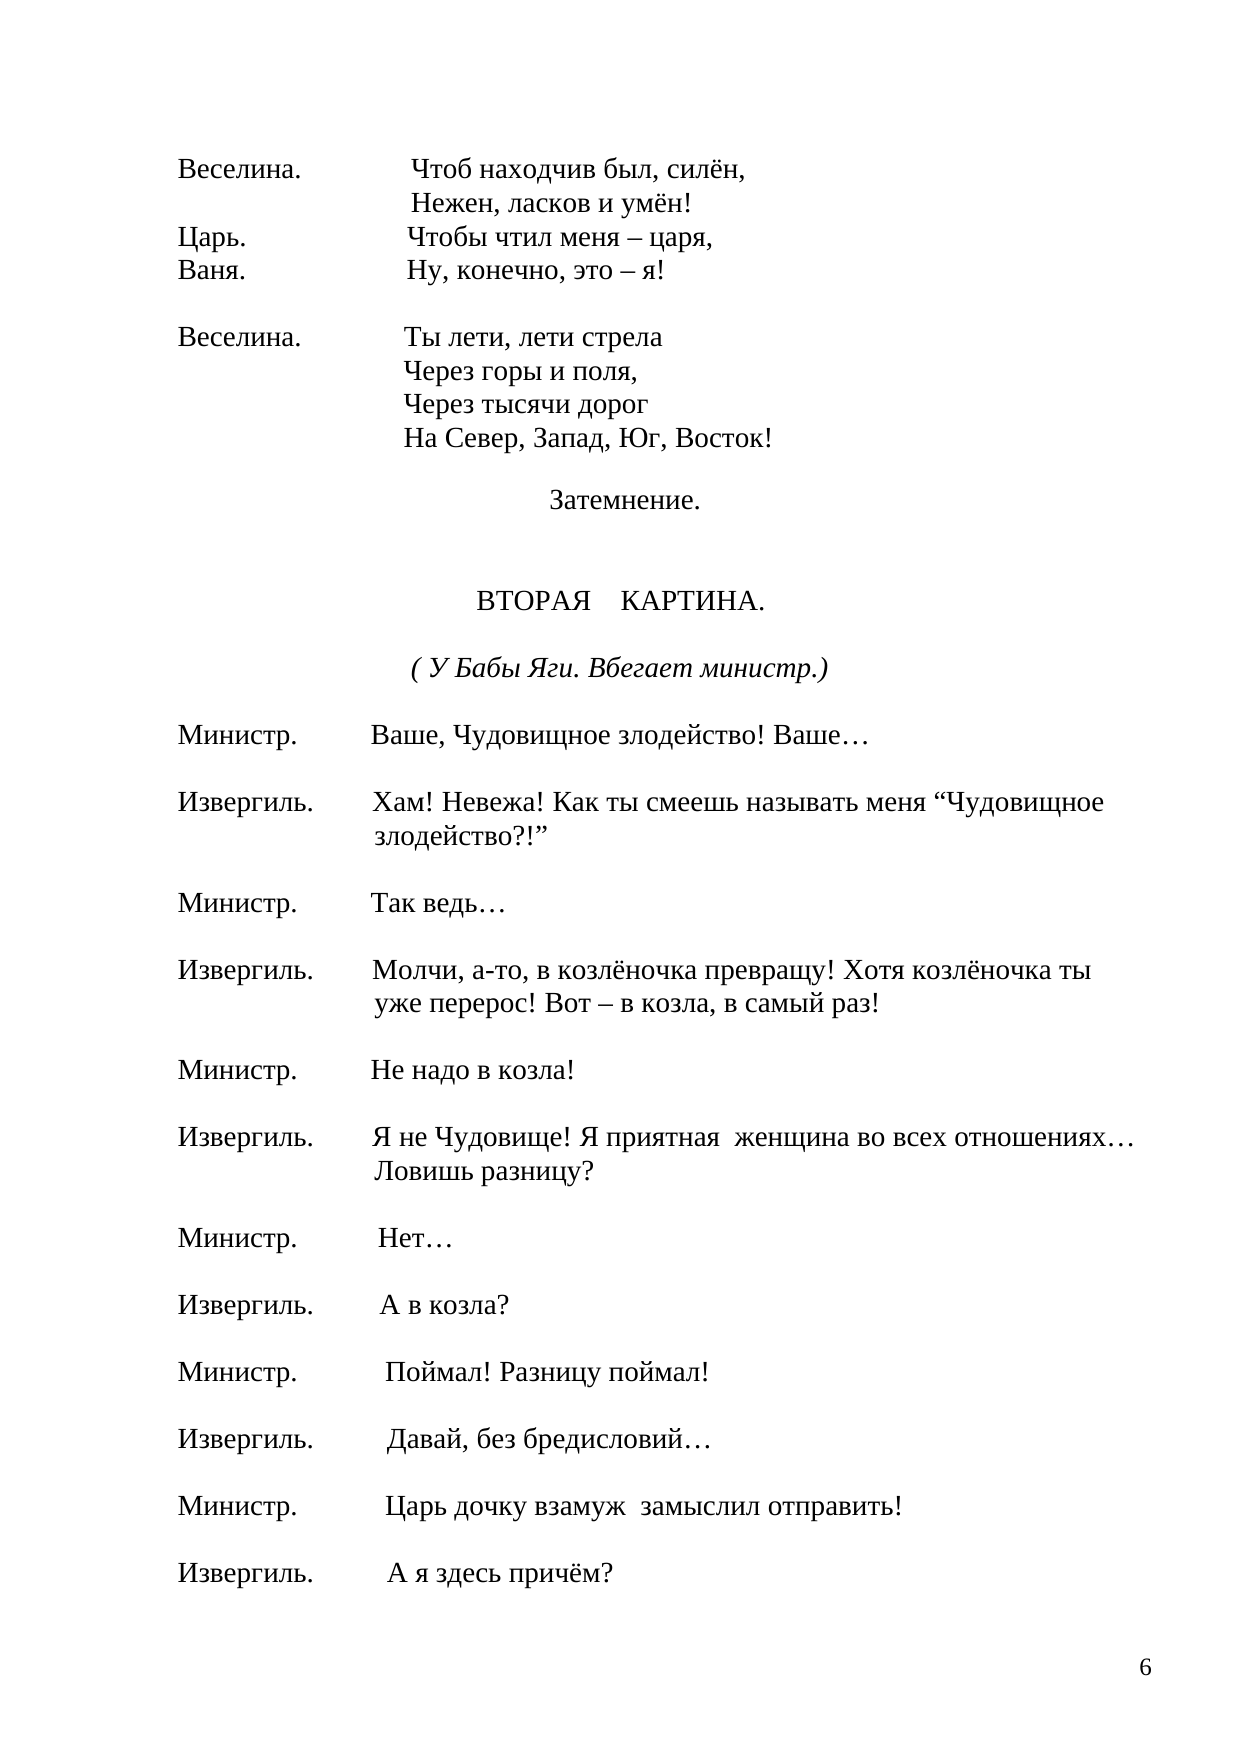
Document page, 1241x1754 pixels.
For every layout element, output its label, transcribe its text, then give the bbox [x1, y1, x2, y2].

text Министр. Так ведь… [177, 885, 1152, 918]
text Ловишь разницу? [177, 1153, 1152, 1187]
text Через горы и поля, [177, 353, 1152, 386]
text Нежен, ласков и умён! [177, 185, 1152, 219]
text Извергиль. Я не Чудовище! Я приятная женщина во всех отношениях… [177, 1119, 1152, 1153]
text Через тысячи дорог [177, 386, 1152, 420]
text Царь. Чтобы чтил меня – царя, [177, 219, 1152, 252]
text На Север, Запад, Юг, Восток! [177, 420, 1152, 453]
text Министр. Поймал! Разницу поймал! [177, 1354, 1152, 1388]
text злодейство?!” [177, 818, 1152, 851]
text ( У Бабы Яги. Вбегает министр.) [177, 650, 1152, 683]
text Веселина. Ты лети, лети стрела [177, 319, 1152, 353]
text Извергиль. А я здесь причём? [177, 1556, 1152, 1589]
text Затемнение. [177, 482, 1152, 516]
text Министр. Не надо в козла! [177, 1052, 1152, 1086]
text Министр. Царь дочку взамуж замыслил отправить! [177, 1488, 1152, 1522]
text Веселина. Чтоб находчив был, силён, [177, 152, 1152, 185]
text Министр. Ваше, Чудовищное злодейство! Ваше… [177, 717, 1152, 751]
text ВТОРАЯ КАРТИНА. [177, 583, 1152, 616]
text Министр. Нет… [177, 1220, 1152, 1254]
text Извергиль. Хам! Невежа! Как ты смеешь называть меня “Чудовищное [177, 784, 1152, 818]
text Извергиль. Молчи, а-то, в козлёночка превращу! Хотя козлёночка ты [177, 952, 1152, 985]
text Извергиль. Давай, без бредисловий… [177, 1421, 1152, 1455]
text Извергиль. А в козла? [177, 1287, 1152, 1321]
text Ваня. Ну, конечно, это – я! [177, 252, 1152, 286]
text уже перерос! Вот – в козла, в самый раз! [177, 985, 1152, 1019]
